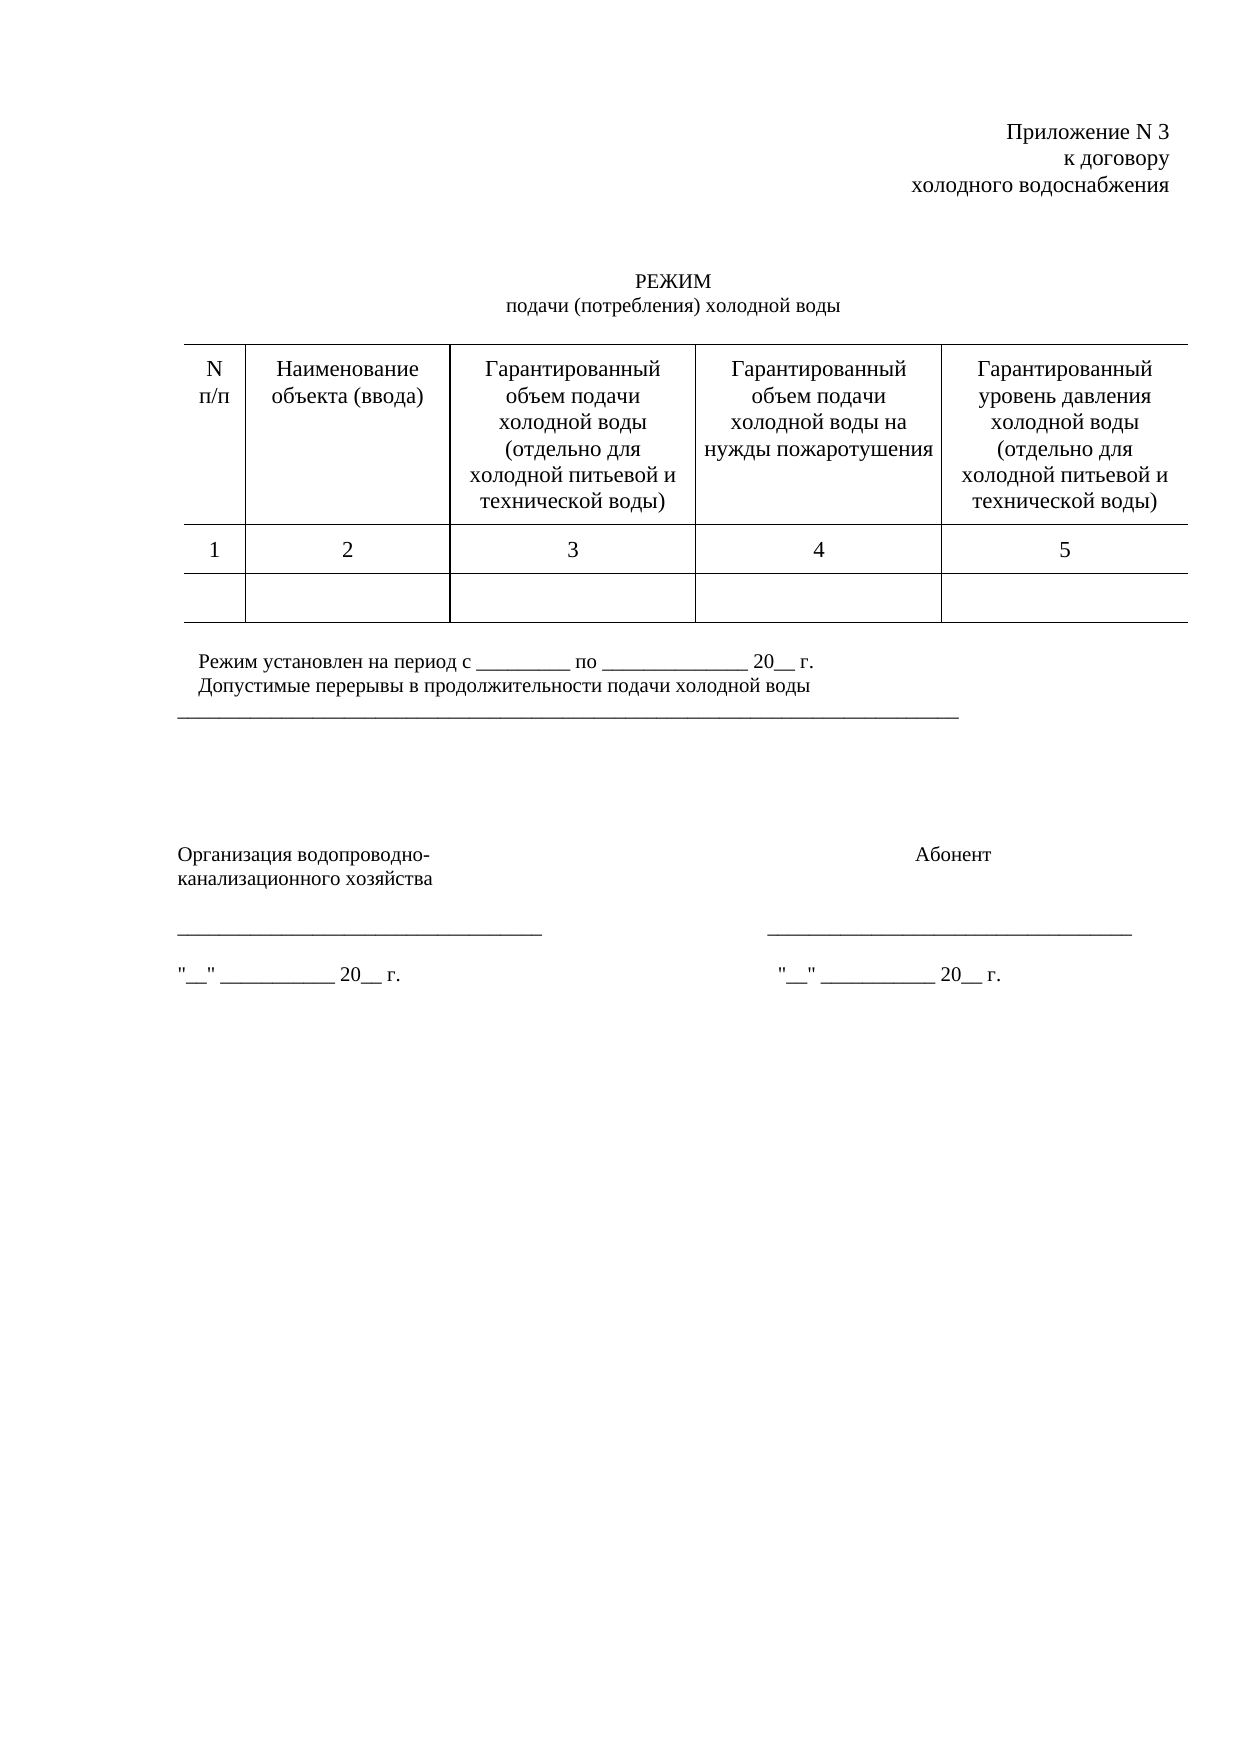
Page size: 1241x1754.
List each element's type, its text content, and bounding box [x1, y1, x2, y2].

text Допустимые перерывы в продолжительности подачи холодной воды [177, 673, 1169, 697]
text РЕЖИМ [177, 269, 1169, 293]
table_header Гарантированный уровень давления холодной воды (отдельно для холодной питьевой и технической воды) [942, 345, 1188, 524]
table_header N п/п [184, 345, 245, 524]
table_header Гарантированный объем подачи холодной воды (отдельно для холодной питьевой и технической воды) [451, 345, 695, 524]
table_cell [184, 574, 245, 622]
table_header Наименование объекта (ввода) [246, 345, 449, 524]
table_cell [246, 574, 449, 622]
text канализационного хозяйства [177, 866, 1169, 889]
text Режим установлен на период с _________ по ______________ 20__ г. [177, 649, 1169, 673]
table_cell 2 [246, 525, 449, 573]
table_cell [451, 574, 695, 622]
text холодного водоснабжения [177, 171, 1169, 197]
text ___________________________________________________________________________ [177, 697, 1169, 721]
table_cell [942, 574, 1188, 622]
text к договору [177, 144, 1169, 171]
table_header Гарантированный объем подачи холодной воды на нужды пожаротушения [696, 345, 941, 524]
table_cell 3 [451, 525, 695, 573]
table_cell 1 [184, 525, 245, 573]
text Приложение N 3 [177, 118, 1169, 144]
text "__" ___________ 20__ г. "__" ___________ 20__ г. [177, 962, 1169, 986]
text ___________________________________ ___________________________________ [177, 914, 1169, 938]
text Организация водопроводно- Абонент [177, 841, 1169, 866]
text подачи (потребления) холодной воды [177, 293, 1169, 317]
table_cell 5 [942, 525, 1188, 573]
table_cell 4 [696, 525, 941, 573]
table_cell [696, 574, 941, 622]
